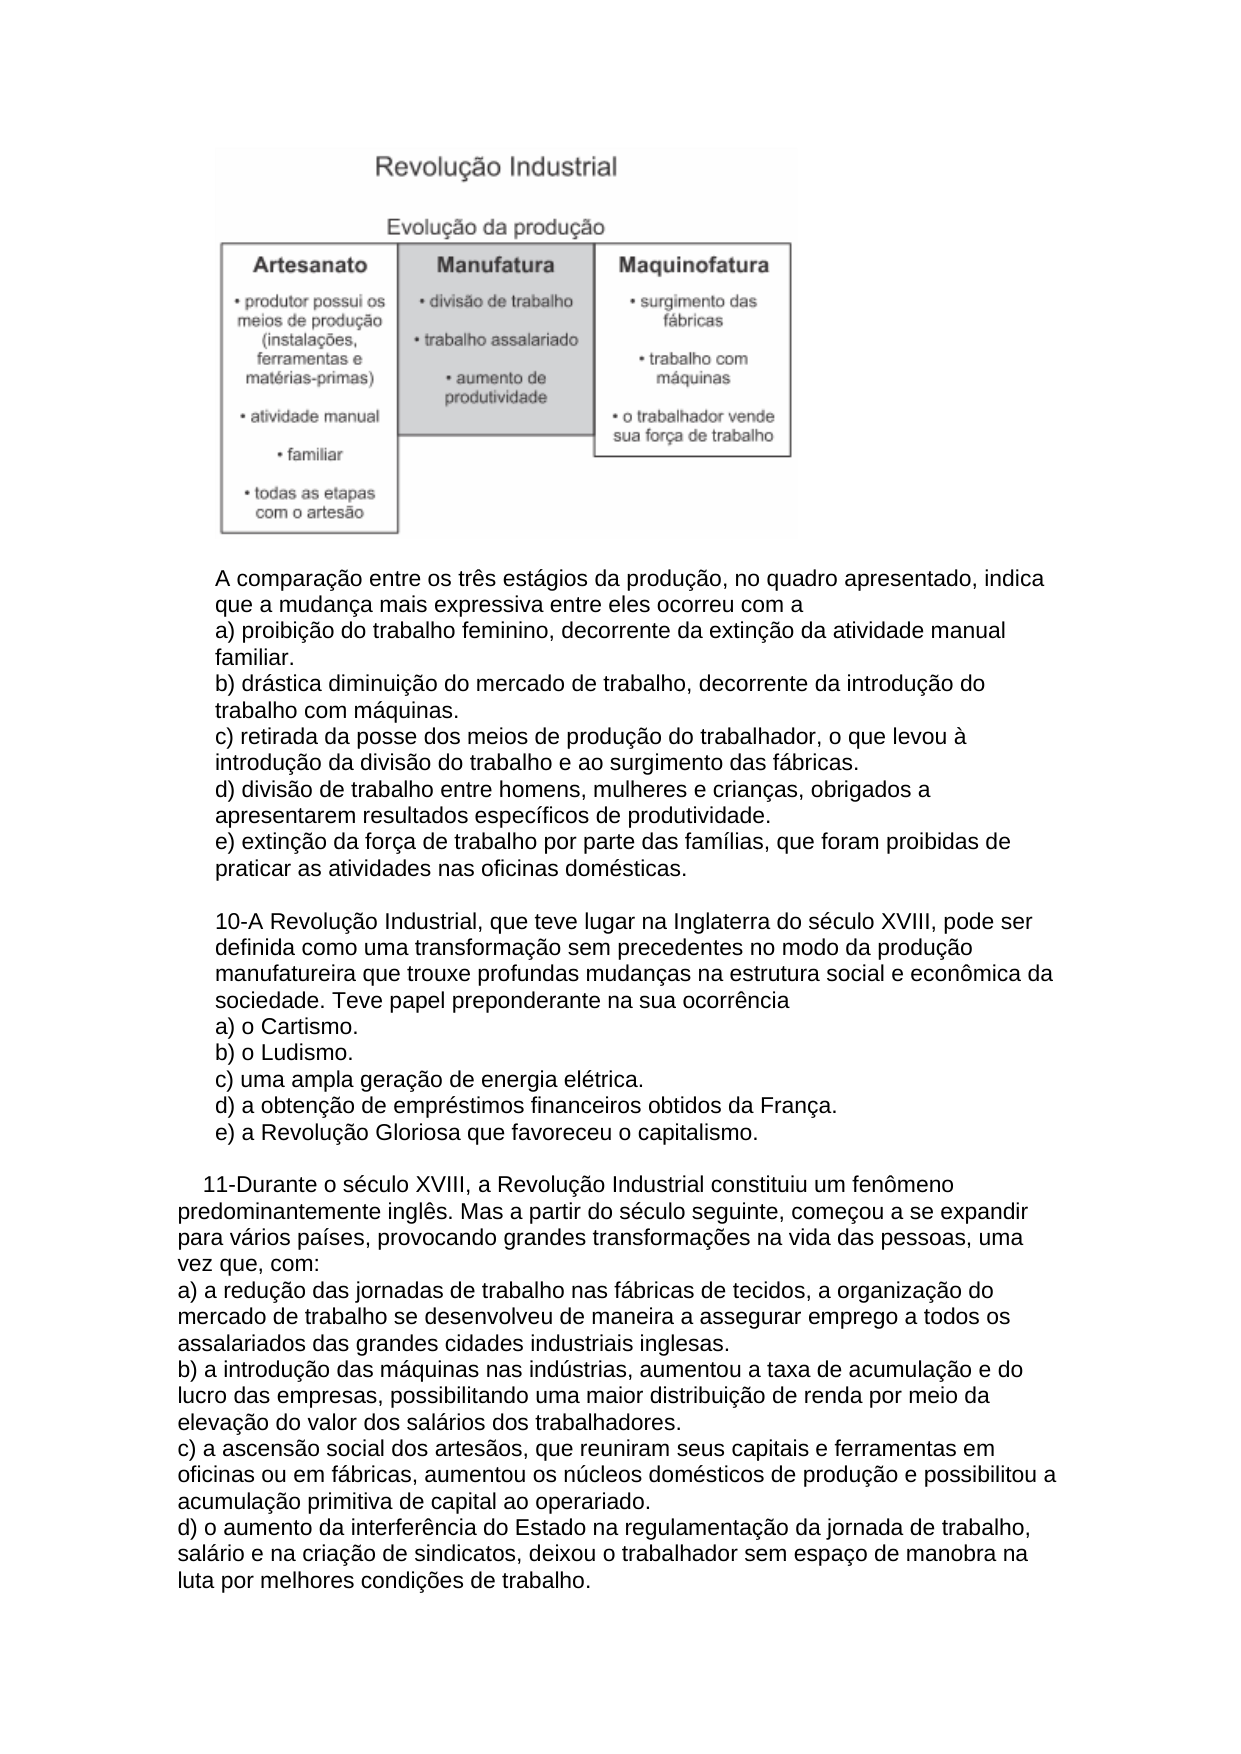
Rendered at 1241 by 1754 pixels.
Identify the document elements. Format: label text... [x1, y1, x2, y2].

text 10-A Revolução Industrial, que teve lugar na Inglaterra do século XVIII, pode ser definida como uma transformação sem precedentes no modo da produção manufatureira que trouxe profundas mudanças na estrutura social e econômica da sociedade. Teve papel preponderante na sua ocorrência a) o Cartismo. b) o Ludismo. c) uma ampla geração de energia elétrica. d) a obtenção de empréstimos financeiros obtidos da França. e) a Revolução Gloriosa que favoreceu o capitalismo. [215, 908, 1063, 1145]
text A comparação entre os três estágios da produção, no quadro apresentado, indica que a mudança mais expressiva entre eles ocorreu com a a) proibição do trabalho feminino, decorrente da extinção da atividade manual familiar. b) drástica diminuição do mercado de trabalho, decorrente da introdução do trabalho com máquinas. c) retirada da posse dos meios de produção do trabalhador, o que levou à introdução da divisão do trabalho e ao surgimento das fábricas. d) divisão de trabalho entre homens, mulheres e crianças, obrigados a apresentarem resultados específicos de produtividade. e) extinção da força de trabalho por parte das famílias, que foram proibidas de praticar as atividades nas oficinas domésticas. [215, 565, 1063, 881]
picture [214, 147, 798, 539]
